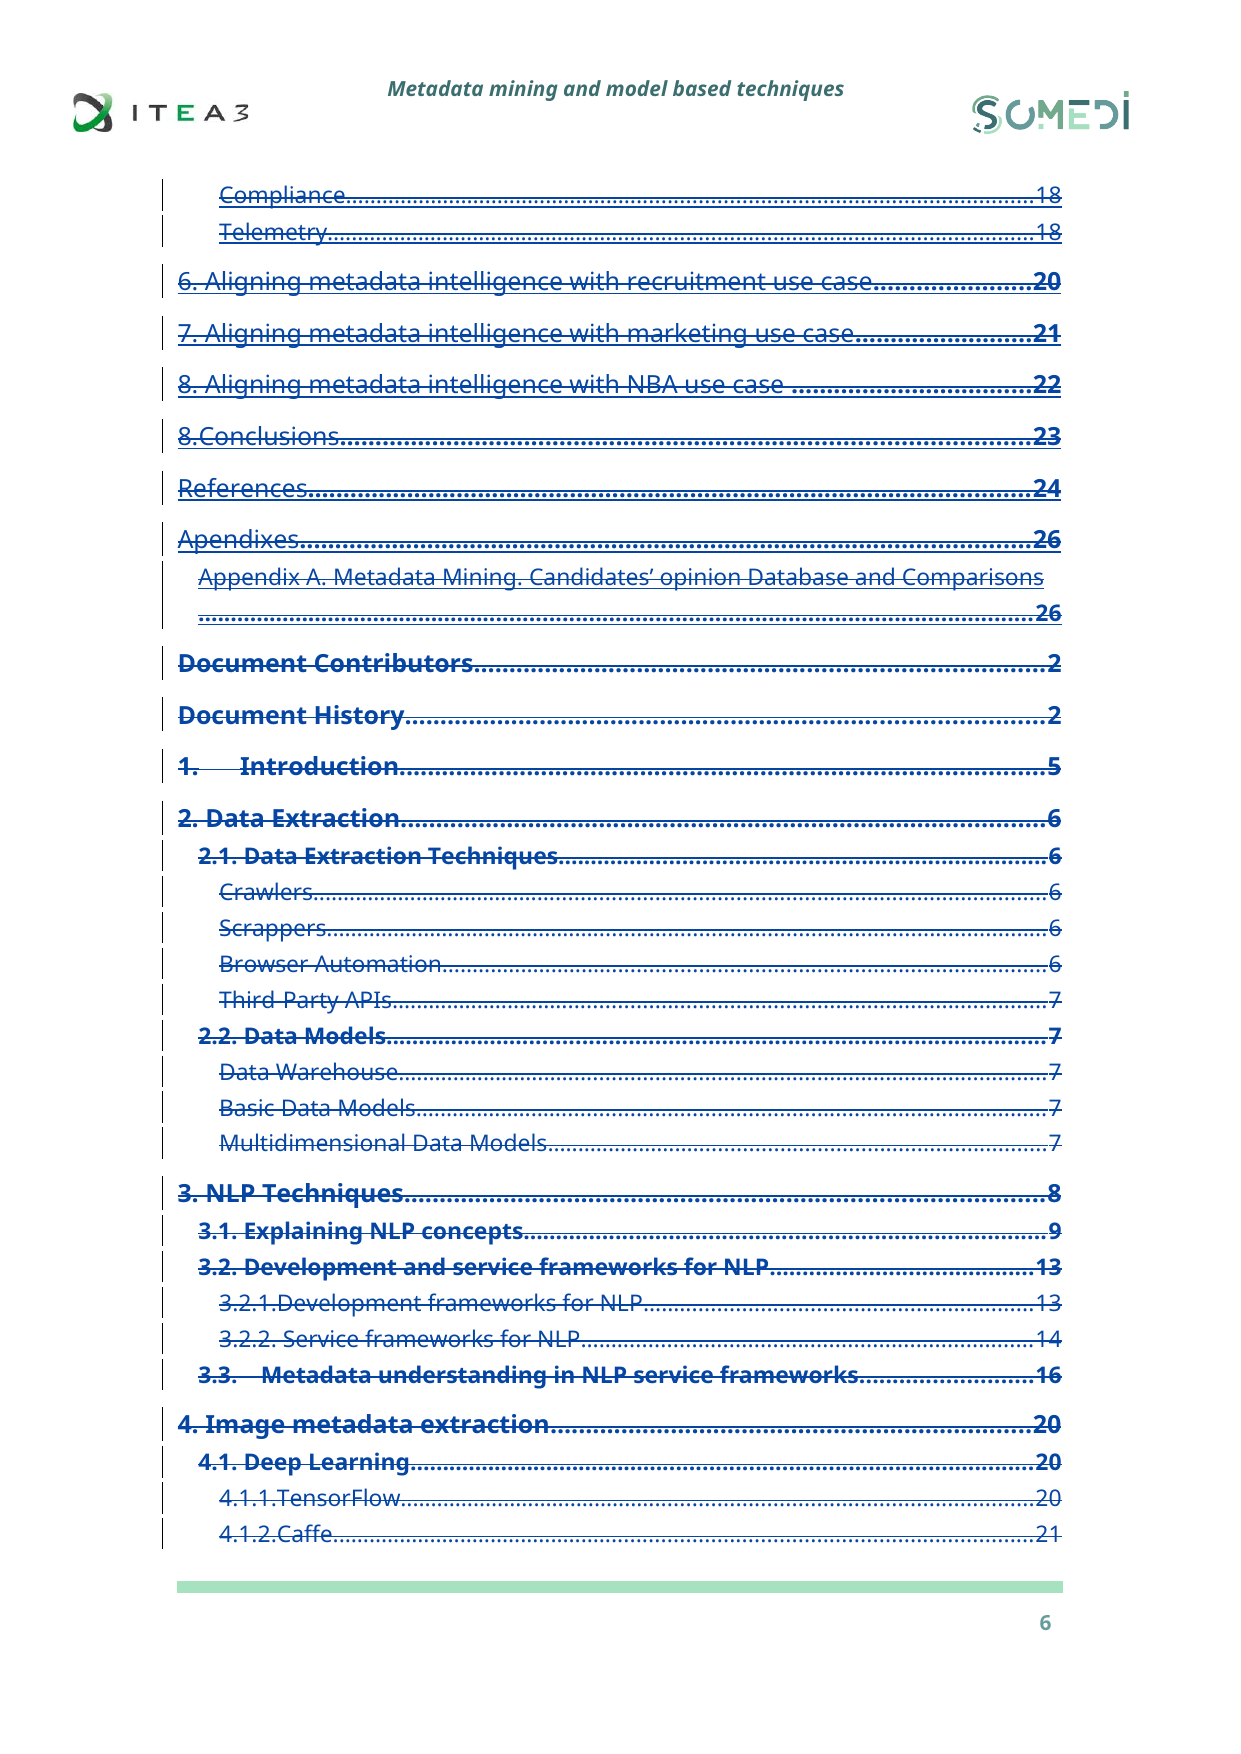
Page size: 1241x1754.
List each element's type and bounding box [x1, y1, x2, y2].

picture [972, 91, 1129, 134]
picture [73, 93, 249, 132]
